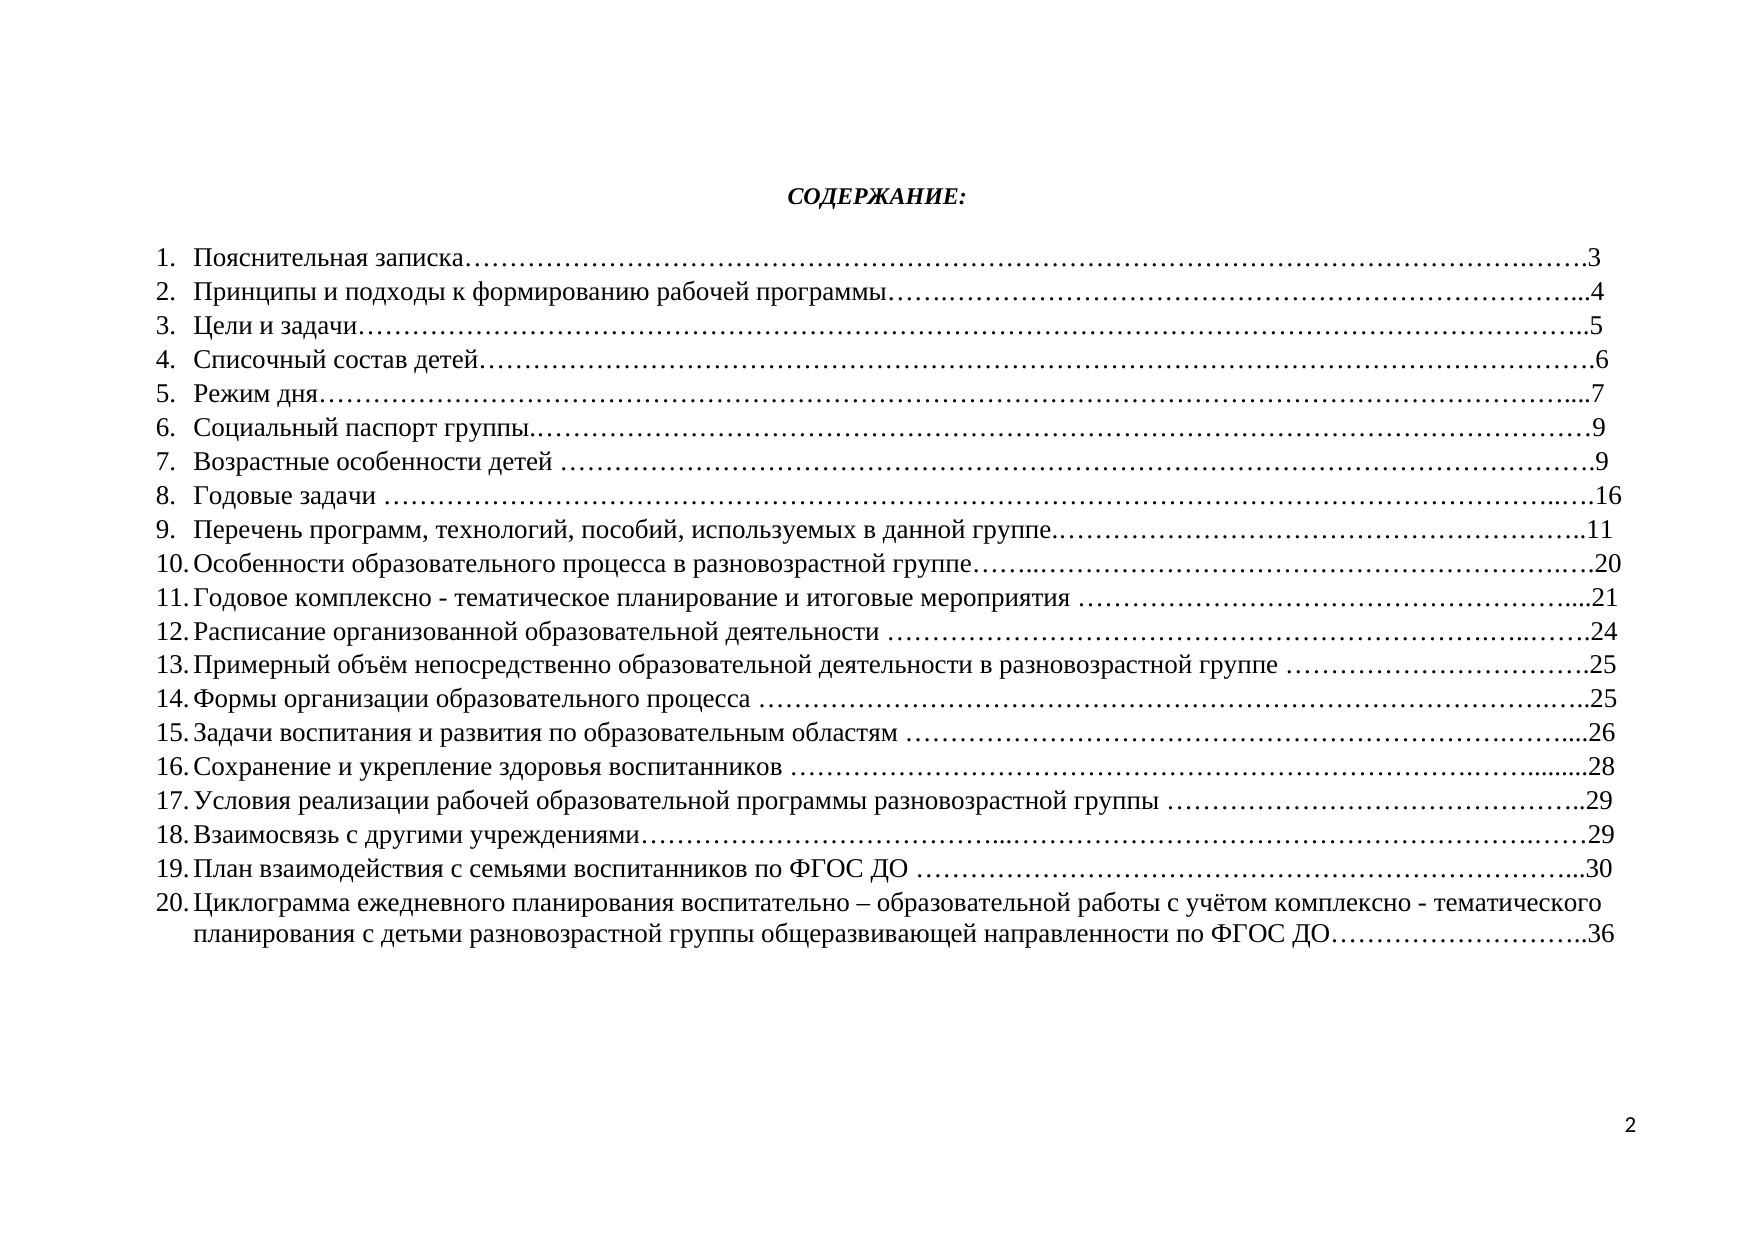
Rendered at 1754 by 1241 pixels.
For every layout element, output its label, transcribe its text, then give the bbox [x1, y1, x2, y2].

list Условия реализации рабочей образовательной программы разновозрастной группы ………………………………………..29 [156, 784, 1636, 816]
list Формы организации образовательного процесса …………………………………………………………………………….…..25 [156, 683, 1636, 714]
list Особенности образовательного процесса в разновозрастной группе……..………………………………………………….….20 [156, 547, 1636, 578]
list Социальный паспорт группы.………………………………………………………………………………………………………9 [156, 411, 1636, 442]
list Годовое комплексно - тематическое планирование и итоговые мероприятия ………………………………………………....21 [156, 581, 1636, 612]
list Примерный объём непосредственно образовательной деятельности в разновозрастной группе …………………………….25 [156, 649, 1636, 680]
list Цели и задачи………………………………………………………………………………………………………………………..5 [156, 309, 1636, 340]
list Принципы и подходы к формированию рабочей программы…….……………………………………………………………...4 [156, 275, 1636, 306]
list Пояснительная записка……………………………………………………………………………………………………….…….3 [156, 241, 1636, 272]
list Режим дня…………………………………………………………………………………………………………………………....7 [156, 377, 1636, 408]
list Взаимосвязь с другими учреждениями…………………………………...………………………………………………….……29 [156, 818, 1636, 849]
list Расписание организованной образовательной деятельности ………………………………………………………….…..…….24 [156, 615, 1636, 646]
list Задачи воспитания и развития по образовательным областям ………………………………………………………….……....26 [156, 717, 1636, 748]
list Циклограмма ежедневного планирования воспитательно – образовательной работы с учётом комплексно - тематического планирования с детьми разновозрастной группы общеразвивающей направленности по ФГОС ДО………………………..36 [156, 886, 1636, 949]
list План взаимодействия с семьями воспитанников по ФГОС ДО ………………………………………………………………...30 [156, 852, 1636, 883]
text СОДЕРЖАНИЕ: [118, 182, 1636, 210]
list Сохранение и укрепление здоровья воспитанников ………………………………………………………………….…….........28 [156, 751, 1636, 782]
list Списочный состав детей…………………………………………………………………………………………………………….6 [156, 343, 1636, 374]
list Перечень программ, технологий, пособий, используемых в данной группе.…………………………………………………..11 [156, 513, 1636, 544]
list Годовые задачи …………………………………………………………………………………………………………………..….16 [156, 479, 1636, 510]
list Возрастные особенности детей …………………………………………………………………………………………………….9 [156, 445, 1636, 476]
